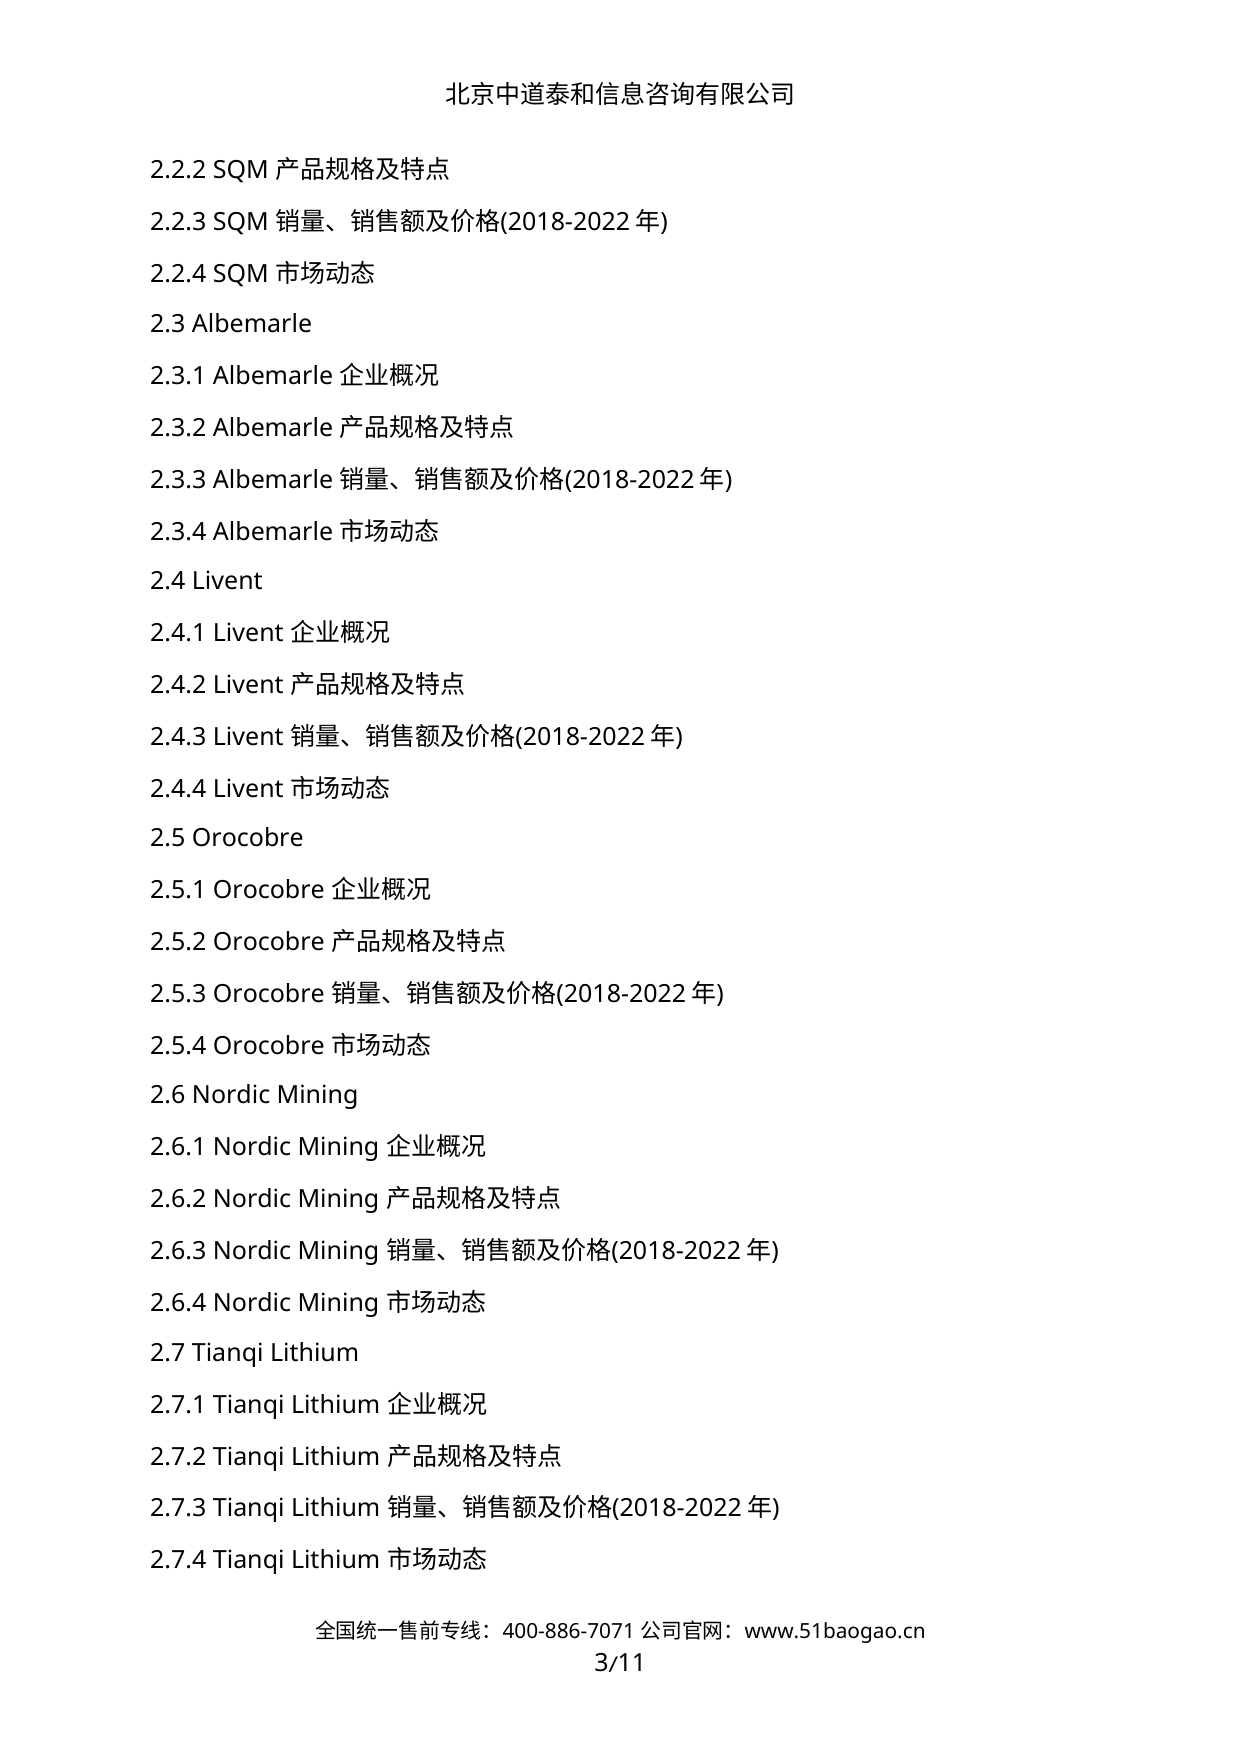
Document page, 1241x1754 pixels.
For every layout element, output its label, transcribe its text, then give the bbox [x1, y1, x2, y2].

text 2.3.1 Albemarle 企业概况 [150, 355, 1090, 392]
text 2.4.3 Livent 销量、销售额及价格(2018-2022年) [150, 716, 1090, 752]
text 2.3.3 Albemarle 销量、销售额及价格(2018-2022年) [150, 459, 1090, 495]
text 2.2.3 SQM 销量、销售额及价格(2018-2022年) [150, 202, 1090, 238]
text 2.2.4 SQM 市场动态 [150, 254, 1090, 290]
text 2.3 Albemarle [150, 306, 1090, 340]
text 2.6 Nordic Mining [150, 1077, 1090, 1111]
text 2.7.2 Tianqi Lithium 产品规格及特点 [150, 1436, 1090, 1472]
text 2.7.3 Tianqi Lithium 销量、销售额及价格(2018-2022年) [150, 1488, 1090, 1524]
text 2.3.2 Albemarle 产品规格及特点 [150, 407, 1090, 443]
text 2.6.3 Nordic Mining 销量、销售额及价格(2018-2022年) [150, 1231, 1090, 1267]
text 2.5.2 Orocobre 产品规格及特点 [150, 922, 1090, 958]
text 2.7 Tianqi Lithium [150, 1334, 1090, 1368]
text 2.6.4 Nordic Mining 市场动态 [150, 1282, 1090, 1319]
text 2.5 Orocobre [150, 820, 1090, 854]
text 2.4.2 Livent 产品规格及特点 [150, 664, 1090, 701]
text 2.4 Livent [150, 563, 1090, 597]
text 2.6.2 Nordic Mining 产品规格及特点 [150, 1179, 1090, 1215]
text 2.4.4 Livent 市场动态 [150, 768, 1090, 804]
text 2.7.4 Tianqi Lithium 市场动态 [150, 1540, 1090, 1576]
text 2.2.2 SQM 产品规格及特点 [150, 150, 1090, 186]
text 2.4.1 Livent 企业概况 [150, 612, 1090, 649]
text 2.5.1 Orocobre 企业概况 [150, 870, 1090, 906]
text 2.5.3 Orocobre 销量、销售额及价格(2018-2022年) [150, 973, 1090, 1010]
text 2.3.4 Albemarle 市场动态 [150, 511, 1090, 547]
text 2.7.1 Tianqi Lithium 企业概况 [150, 1384, 1090, 1420]
text 2.5.4 Orocobre 市场动态 [150, 1025, 1090, 1062]
text 2.6.1 Nordic Mining 企业概况 [150, 1127, 1090, 1163]
